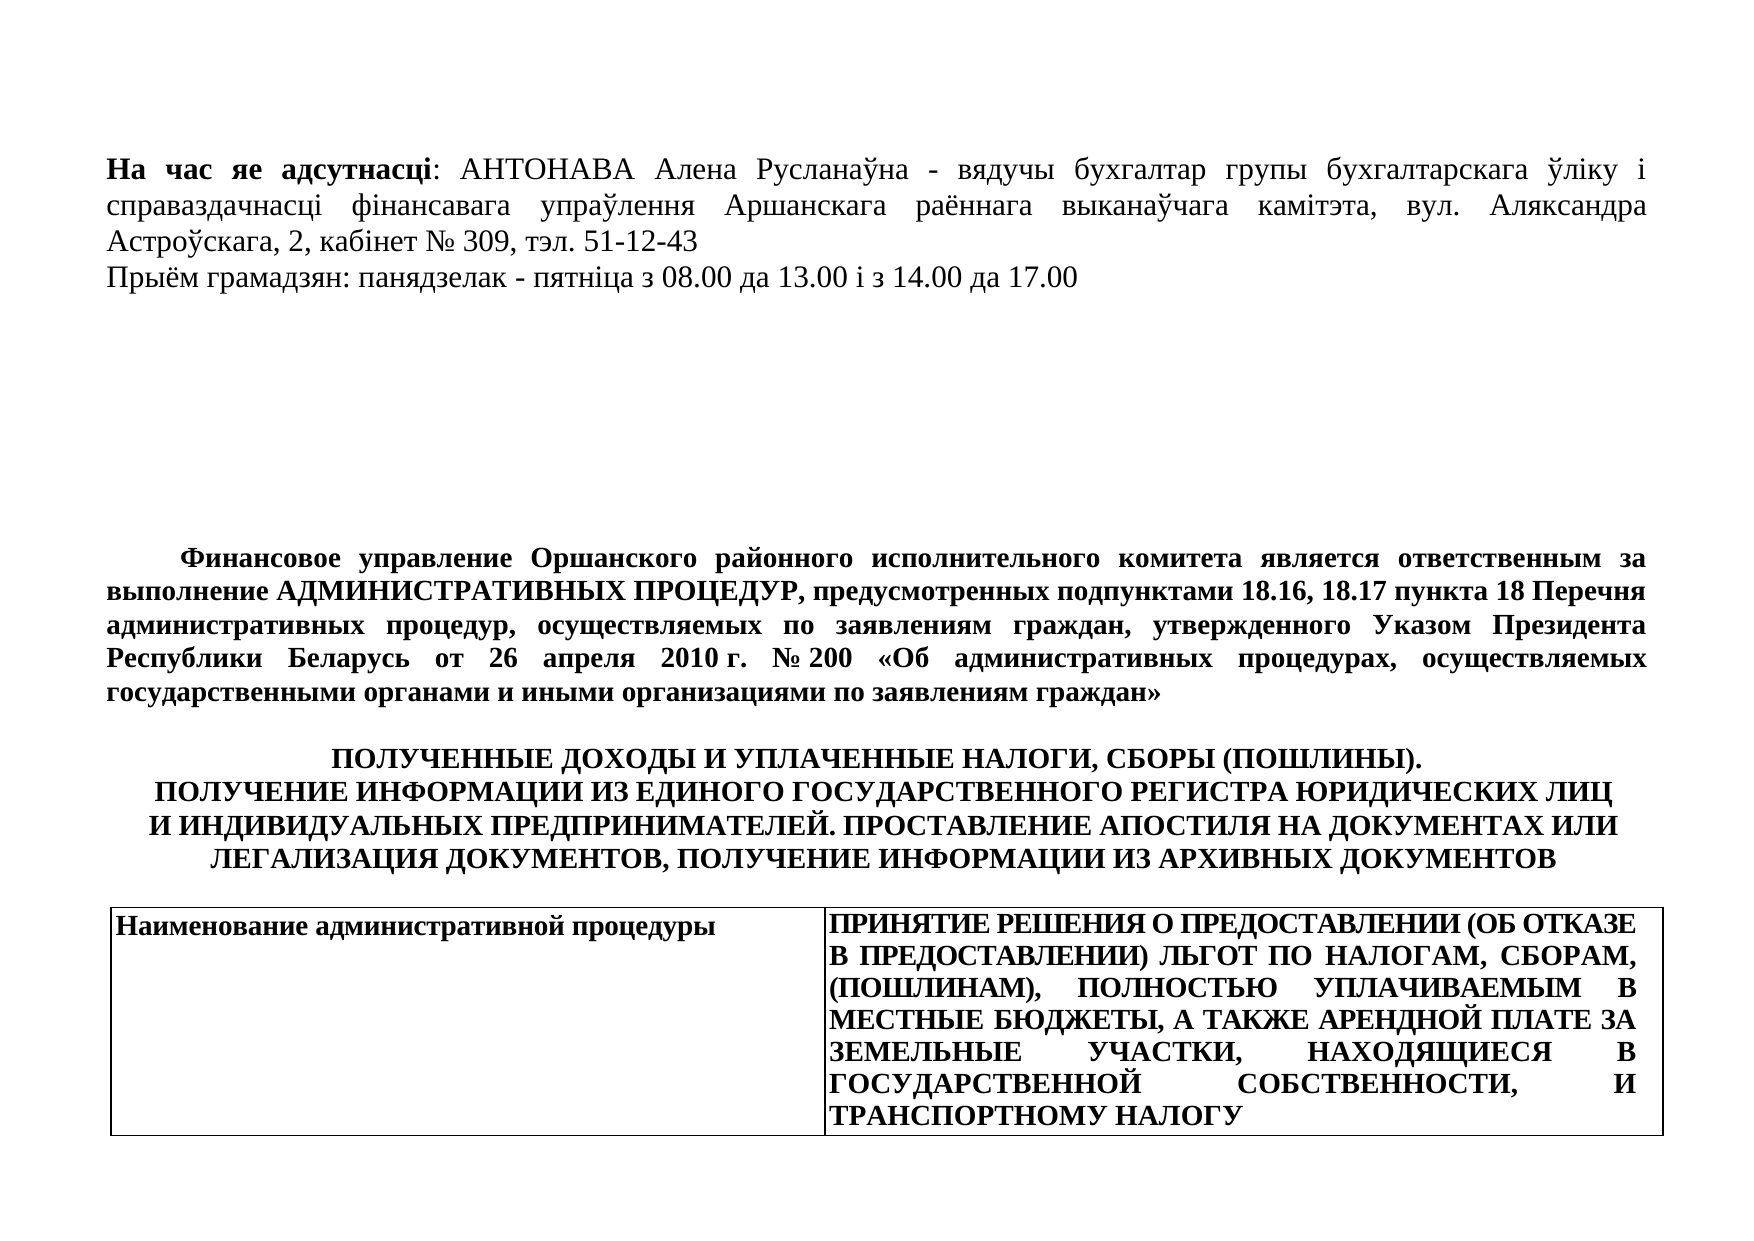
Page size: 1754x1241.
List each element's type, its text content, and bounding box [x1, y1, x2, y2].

text И ИНДИВИДУАЛЬНЫХ ПРЕДПРИНИМАТЕЛЕЙ. ПРОСТАВЛЕНИЕ АПОСТИЛЯ НА ДОКУМЕНТАХ ИЛИ [120, 808, 1648, 842]
text ПОЛУЧЕНИЕ ИНФОРМАЦИИ ИЗ ЕДИНОГО ГОСУДАРСТВЕННОГО РЕГИСТРА ЮРИДИЧЕСКИХ ЛИЦ [120, 775, 1648, 808]
text Финансовое управление Оршанского районного исполнительного комитета является ответственным за выполнение АДМИНИСТРАТИВНЫХ ПРОЦЕДУР, предусмотренных подпунктами 18.16, 18.17 пункта 18 Перечня административных процедур, осуществляемых по заявлениям граждан, утвержденного Указом Президента Республики Беларусь от 26 апреля 2010 г. № 200 «Об административных процедурах, осуществляемых государственными органами и иными организациями по заявлениям граждан» [106, 540, 1648, 708]
table_header ПРИНЯТИЕ РЕШЕНИЯ О ПРЕДОСТАВЛЕНИИ (ОБ ОТКАЗЕ В ПРЕДОСТАВЛЕНИИ) ЛЬГОТ ПО НАЛОГАМ, СБОРАМ, (ПОШЛИНАМ), ПОЛНОСТЬЮ УПЛАЧИВАЕМЫМ В МЕСТНЫЕ БЮДЖЕТЫ, А ТАКЖЕ АРЕНДНОЙ ПЛАТЕ ЗА ЗЕМЕЛЬНЫЕ УЧАСТКИ, НАХОДЯЩИЕСЯ В ГОСУДАРСТВЕННОЙ СОБСТВЕННОСТИ, И ТРАНСПОРТНОМУ НАЛОГУ [826, 908, 1662, 1134]
table_header Наименование административной процедуры [112, 908, 824, 1134]
text Прыём грамадзян: панядзелак - пятніца з 08.00 да 13.00 і з 14.00 да 17.00 [106, 258, 1648, 294]
text ПОЛУЧЕННЫЕ ДОХОДЫ И УПЛАЧЕННЫЕ НАЛОГИ, СБОРЫ (ПОШЛИНЫ). [106, 741, 1648, 775]
text На час яе адсутнасці: АНТОНАВА Алена Русланаўна - вядучы бухгалтар групы бухгалтарскага ўліку і справаздачнасці фінансавага упраўлення Аршанскага раённага выканаўчага камітэта, вул. Аляксандра Астроўскага, 2, кабінет № 309, тэл. 51-12-43 [106, 150, 1648, 258]
text ЛЕГАЛИЗАЦИЯ ДОКУМЕНТОВ, ПОЛУЧЕНИЕ ИНФОРМАЦИИ ИЗ АРХИВНЫХ ДОКУМЕНТОВ [120, 842, 1648, 875]
